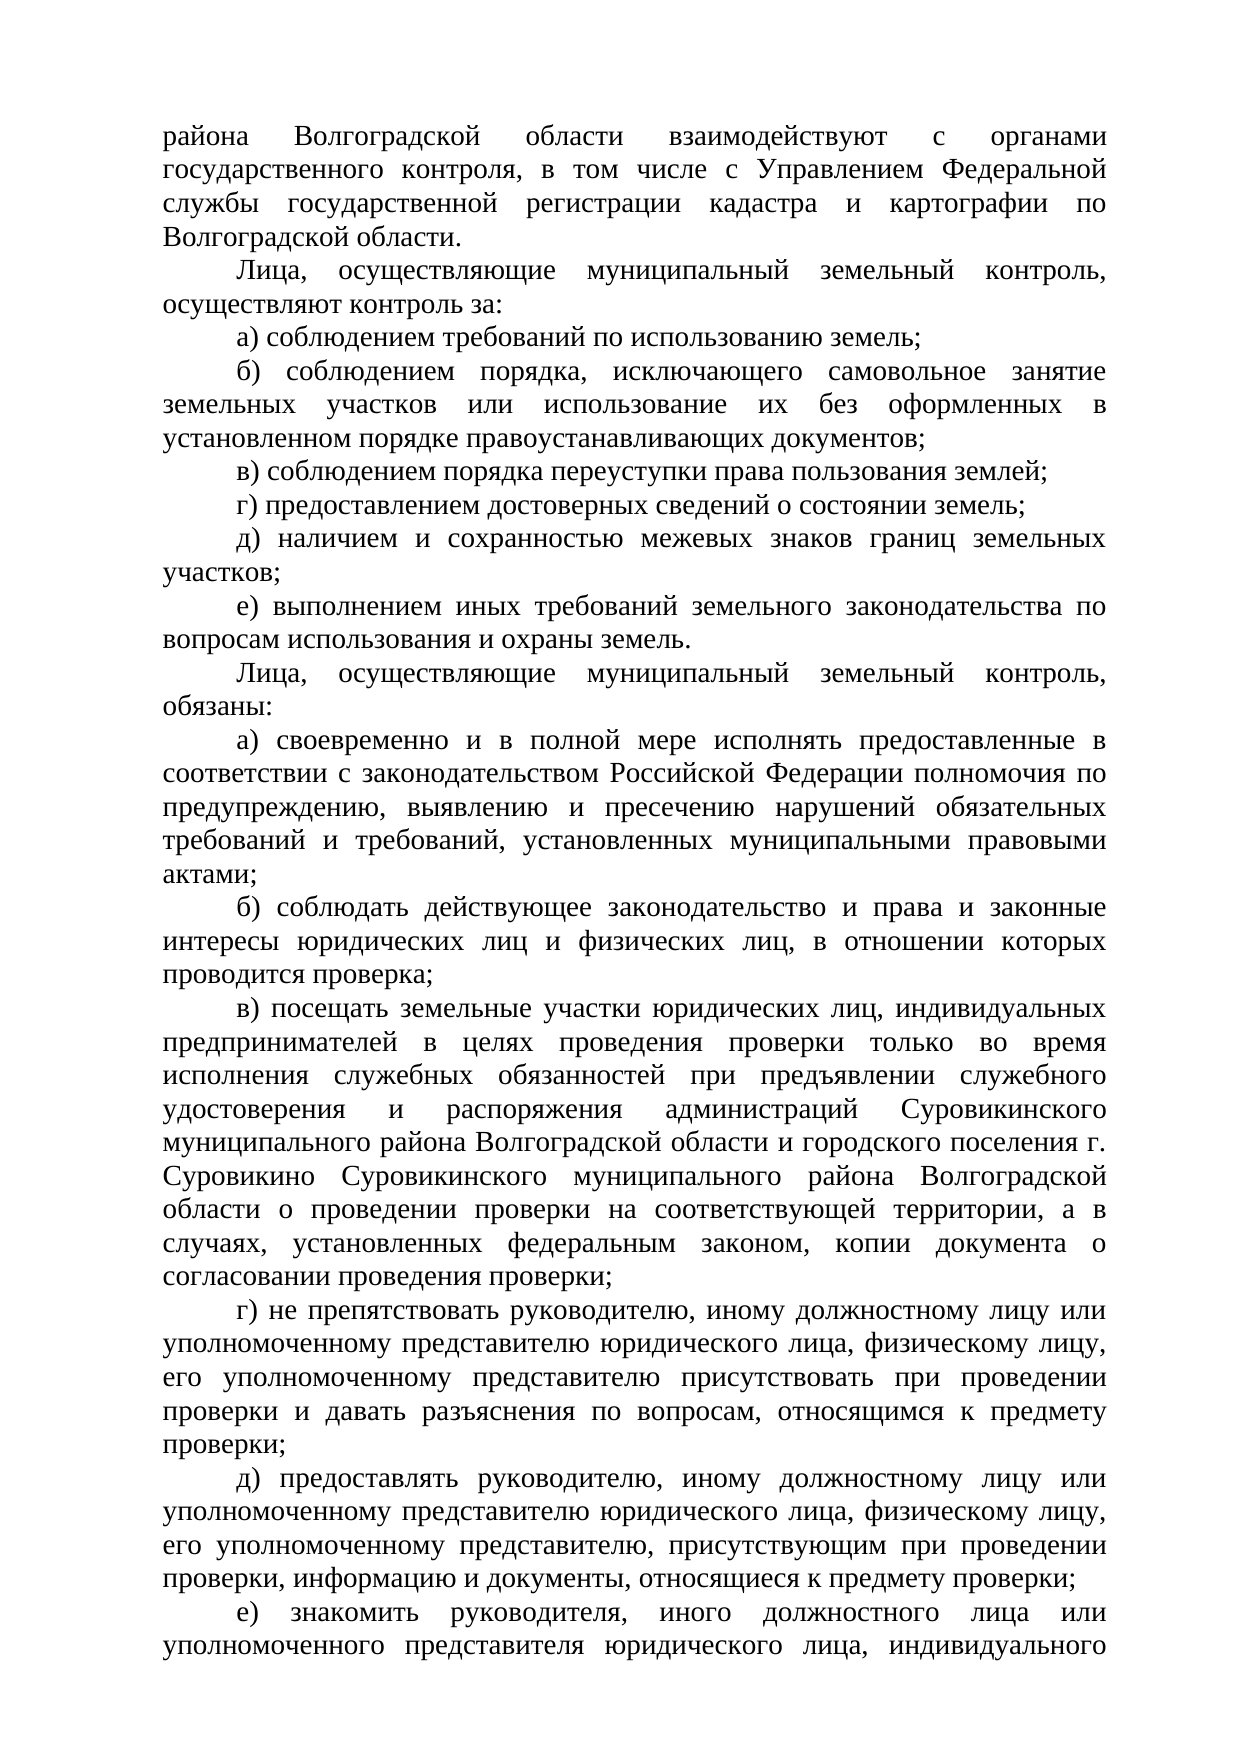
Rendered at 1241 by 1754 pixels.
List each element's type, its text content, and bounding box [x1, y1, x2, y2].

text д) предоставлять руководителю, иному должностному лицу или уполномоченному представителю юридического лица, физическому лицу, его уполномоченному представителю, присутствующим при проведении проверки, информацию и документы, относящиеся к предмету проверки; [162, 1460, 1107, 1594]
text д) наличием и сохранностью межевых знаков границ земельных участков; [162, 521, 1107, 588]
text в) соблюдением порядка переуступки права пользования землей; [162, 453, 1107, 487]
text е) выполнением иных требований земельного законодательства по вопросам использования и охраны земель. [162, 588, 1107, 655]
text Лица, осуществляющие муниципальный земельный контроль, обязаны: [162, 655, 1107, 722]
text г) не препятствовать руководителю, иному должностному лицу или уполномоченному представителю юридического лица, физическому лицу, его уполномоченному представителю присутствовать при проведении проверки и давать разъяснения по вопросам, относящимся к предмету проверки; [162, 1292, 1107, 1460]
text Лица, осуществляющие муниципальный земельный контроль, осуществляют контроль за: [162, 252, 1107, 319]
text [162, 118, 1107, 252]
text б) соблюдать действующее законодательство и права и законные интересы юридических лиц и физических лиц, в отношении которых проводится проверка; [162, 889, 1107, 990]
text а) своевременно и в полной мере исполнять предоставленные в соответствии с законодательством Российской Федерации полномочия по предупреждению, выявлению и пресечению нарушений обязательных требований и требований, установленных муниципальными правовыми актами; [162, 722, 1107, 889]
text в) посещать земельные участки юридических лиц, индивидуальных предпринимателей в целях проведения проверки только во время исполнения служебных обязанностей при предъявлении служебного удостоверения и распоряжения администраций Суровикинского муниципального района Волгоградской области и городского поселения г. Суровикино Суровикинского муниципального района Волгоградской области о проведении проверки на соответствующей территории, а в случаях, установленных федеральным законом, копии документа о согласовании проведения проверки; [162, 990, 1107, 1292]
text б) соблюдением порядка, исключающего самовольное занятие земельных участков или использование их без оформленных в установленном порядке правоустанавливающих документов; [162, 353, 1107, 453]
text а) соблюдением требований по использованию земель; [162, 319, 1107, 353]
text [162, 1594, 1107, 1661]
text г) предоставлением достоверных сведений о состоянии земель; [162, 487, 1107, 521]
